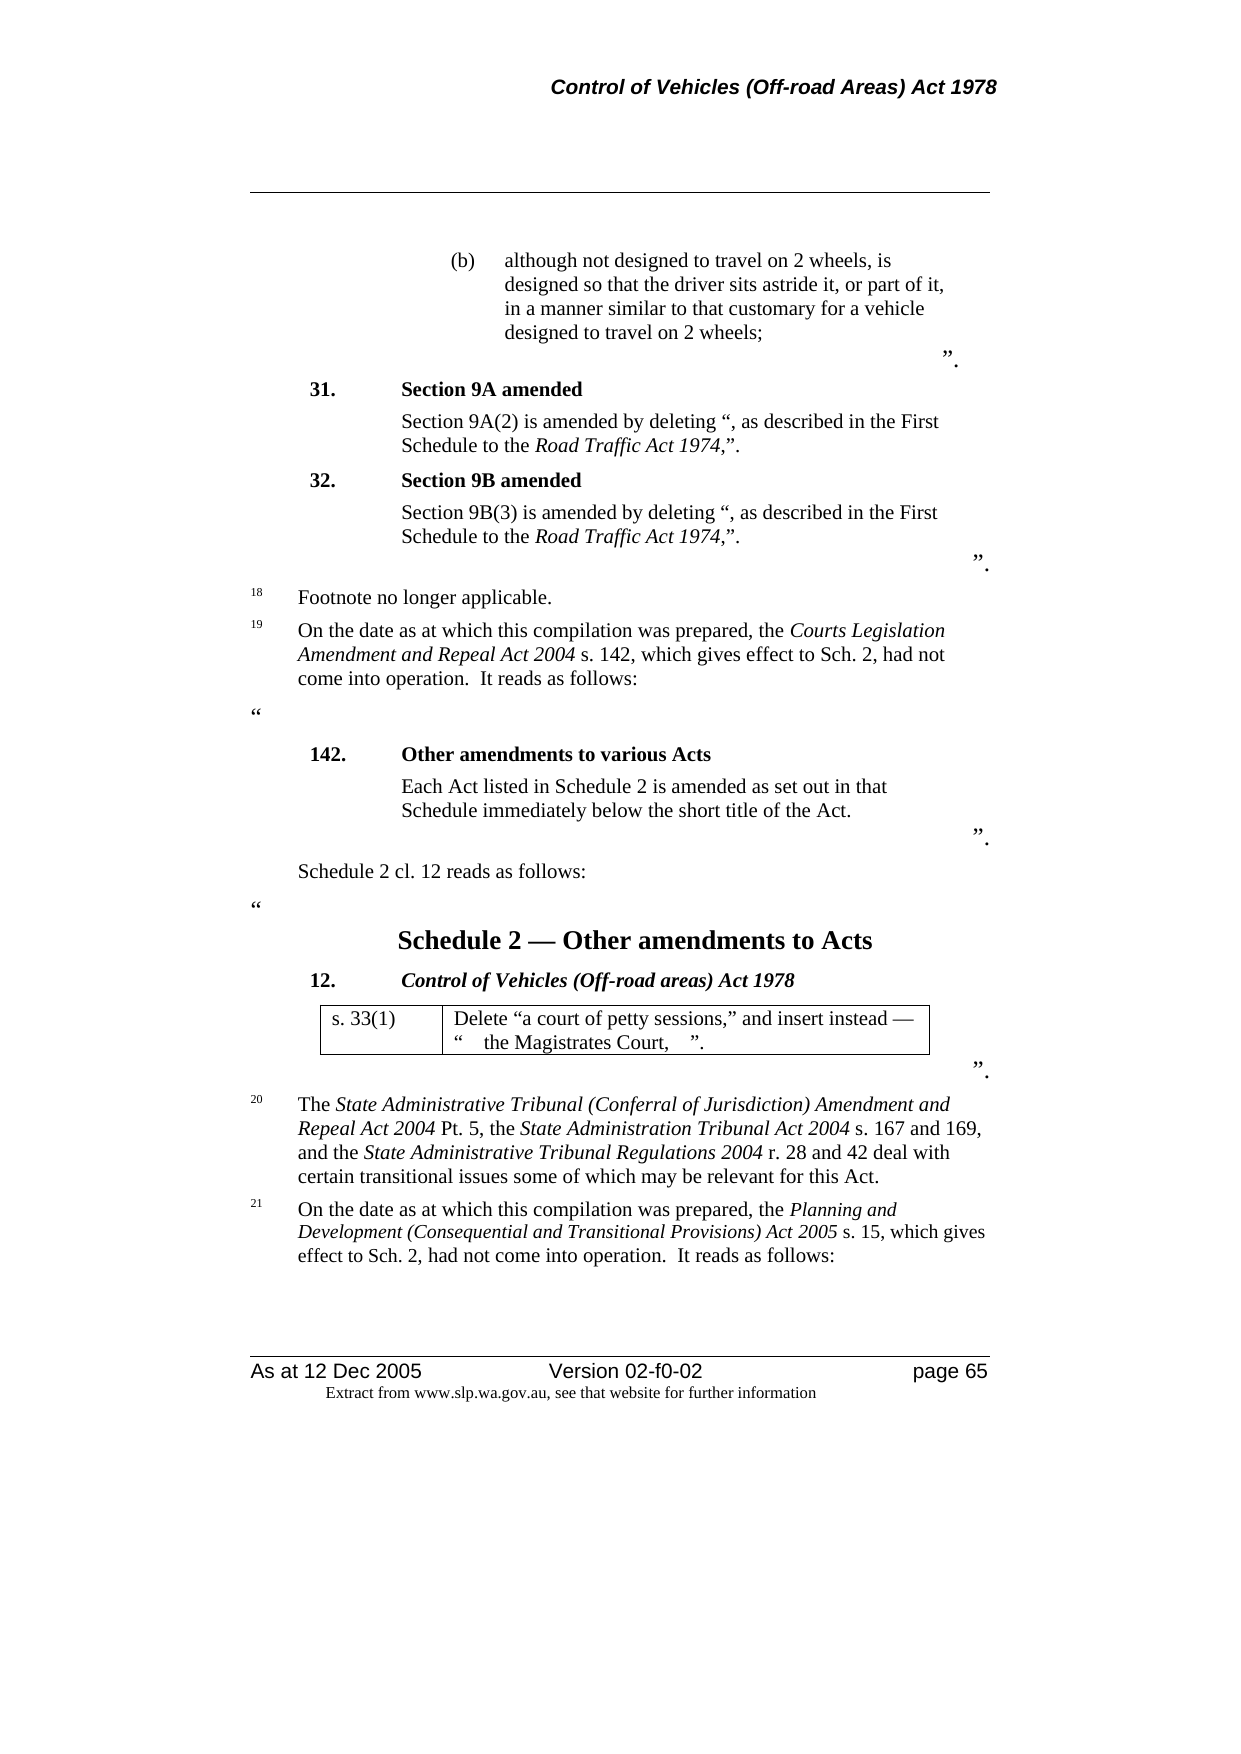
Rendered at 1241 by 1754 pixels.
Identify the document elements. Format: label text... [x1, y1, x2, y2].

text (b) although not designed to travel on 2 wheels, is designed so that the driver sits astride it, or part of it, in a manner similar to that customary for a vehicle designed to travel on 2 wheels; [389, 247, 960, 344]
text 20 The State Administrative Tribunal (Conferral of Jurisdiction) Amendment and Repeal Act 2004 Pt. 5, the State Administration Tribunal Act 2004 s. 167 and 169, and the State Administrative Tribunal Regulations 2004 r. 28 and 42 deal with certain transitional issues some of which may be relevant for this Act. [250, 1092, 990, 1188]
text ”. [250, 548, 990, 577]
subtitle 142. Other amendments to various Acts [309, 741, 960, 766]
text “ [250, 702, 990, 731]
table_header Delete “a court of petty sessions,” and insert instead — “ the Magistrates Court, ”. [443, 1006, 929, 1054]
subtitle 12. Control of Vehicles (Off-road areas) Act 1978 [309, 968, 960, 992]
text 18 Footnote no longer applicable. [250, 585, 990, 609]
text 21 On the date as at which this compilation was prepared, the Planning and Development (Consequential and Transitional Provisions) Act 2005 s. 15, which gives effect to Sch. 2, had not come into operation. It reads as follows: [250, 1196, 990, 1267]
subtitle Schedule 2 — Other amendments to Acts [309, 924, 960, 956]
text 19 On the date as at which this compilation was prepared, the Courts Legislation Amendment and Repeal Act 2004 s. 142, which gives effect to Sch. 2, had not come into operation. It reads as follows: [250, 618, 990, 690]
text Schedule 2 cl. 12 reads as follows: [250, 859, 990, 883]
text ”. [250, 822, 990, 851]
text Each Act listed in Schedule 2 is amended as set out in that Schedule immediately below the short title of the Act. [312, 774, 960, 822]
text Section 9A(2) is amended by deleting “, as described in the First Schedule to the Road Traffic Act 1974,”. [312, 409, 960, 457]
text “ [250, 896, 990, 924]
text Section 9B(3) is amended by deleting “, as described in the First Schedule to the Road Traffic Act 1974,”. [312, 500, 960, 548]
table_header s. 33(1) [321, 1006, 442, 1054]
subtitle 31. Section 9A amended [309, 377, 960, 401]
text ”. [250, 344, 959, 372]
subtitle 32. Section 9B amended [309, 468, 960, 492]
text ”. [250, 1055, 990, 1083]
